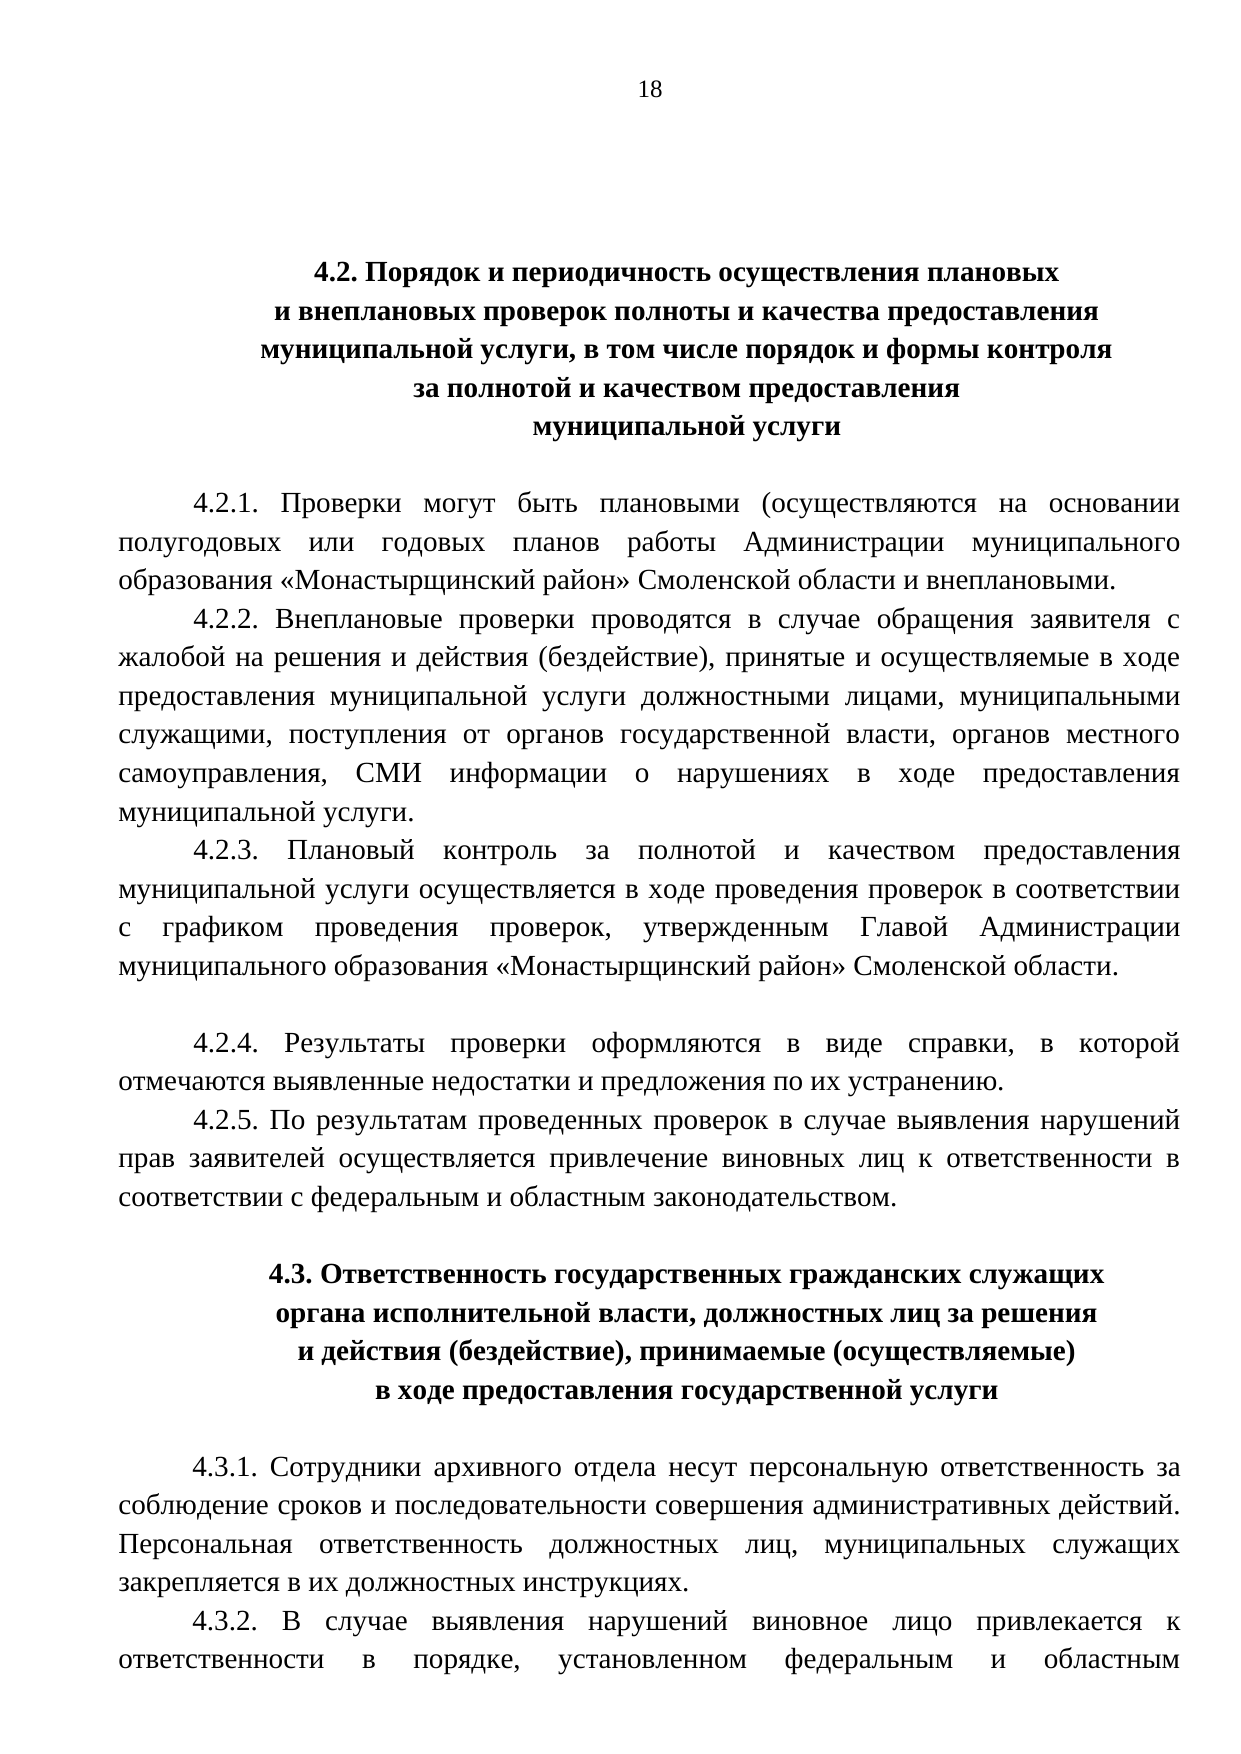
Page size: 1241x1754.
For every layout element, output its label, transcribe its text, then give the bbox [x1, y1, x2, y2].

text муниципальной услуги, в том числе порядок и формы контроля [118, 331, 1181, 365]
text 4.2. Порядок и периодичность осуществления плановых [118, 254, 1181, 288]
text 4.2.5. По результатам проведенных проверок в случае выявления нарушений прав заявителей осуществляется привлечение виновных лиц к ответственности в соответствии с федеральным и областным законодательством. [118, 1102, 1181, 1213]
text и действия (бездействие), принимаемые (осуществляемые) [118, 1333, 1181, 1367]
text в ходе предоставления государственной услуги [118, 1372, 1181, 1405]
text 4.2.4. Результаты проверки оформляются в виде справки, в которой отмечаются выявленные недостатки и предложения по их устранению. [118, 1025, 1181, 1097]
text за полнотой и качеством предоставления [118, 370, 1181, 403]
text муниципальной услуги [118, 408, 1181, 442]
text органа исполнительной власти, должностных лиц за решения [118, 1295, 1181, 1328]
text 4.3. Ответственность государственных гражданских служащих [118, 1256, 1181, 1290]
text 4.2.3. Плановый контроль за полнотой и качеством предоставления муниципальной услуги осуществляется в ходе проведения проверок в соответствии с графиком проведения проверок, утвержденным Главой Администрации муниципального образования «Монастырщинский район» Смоленской области. [118, 832, 1181, 981]
text 4.2.2. Внеплановые проверки проводятся в случае обращения заявителя с жалобой на решения и действия (бездействие), принятые и осуществляемые в ходе предоставления муниципальной услуги должностными лицами, муниципальными служащими, поступления от органов государственной власти, органов местного самоуправления, СМИ информации о нарушениях в ходе предоставления муниципальной услуги. [118, 601, 1181, 827]
text 4.3.1. Сотрудники архивного отдела несут персональную ответственность за соблюдение сроков и последовательности совершения административных действий. Персональная ответственность должностных лиц, муниципальных служащих закрепляется в их должностных инструкциях. [118, 1449, 1181, 1598]
text и внеплановых проверок полноты и качества предоставления [118, 293, 1181, 326]
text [118, 1603, 1181, 1675]
text 4.2.1. Проверки могут быть плановыми (осуществляются на основании полугодовых или годовых планов работы Администрации муниципального образования «Монастырщинский район» Смоленской области и внеплановыми. [118, 485, 1181, 596]
